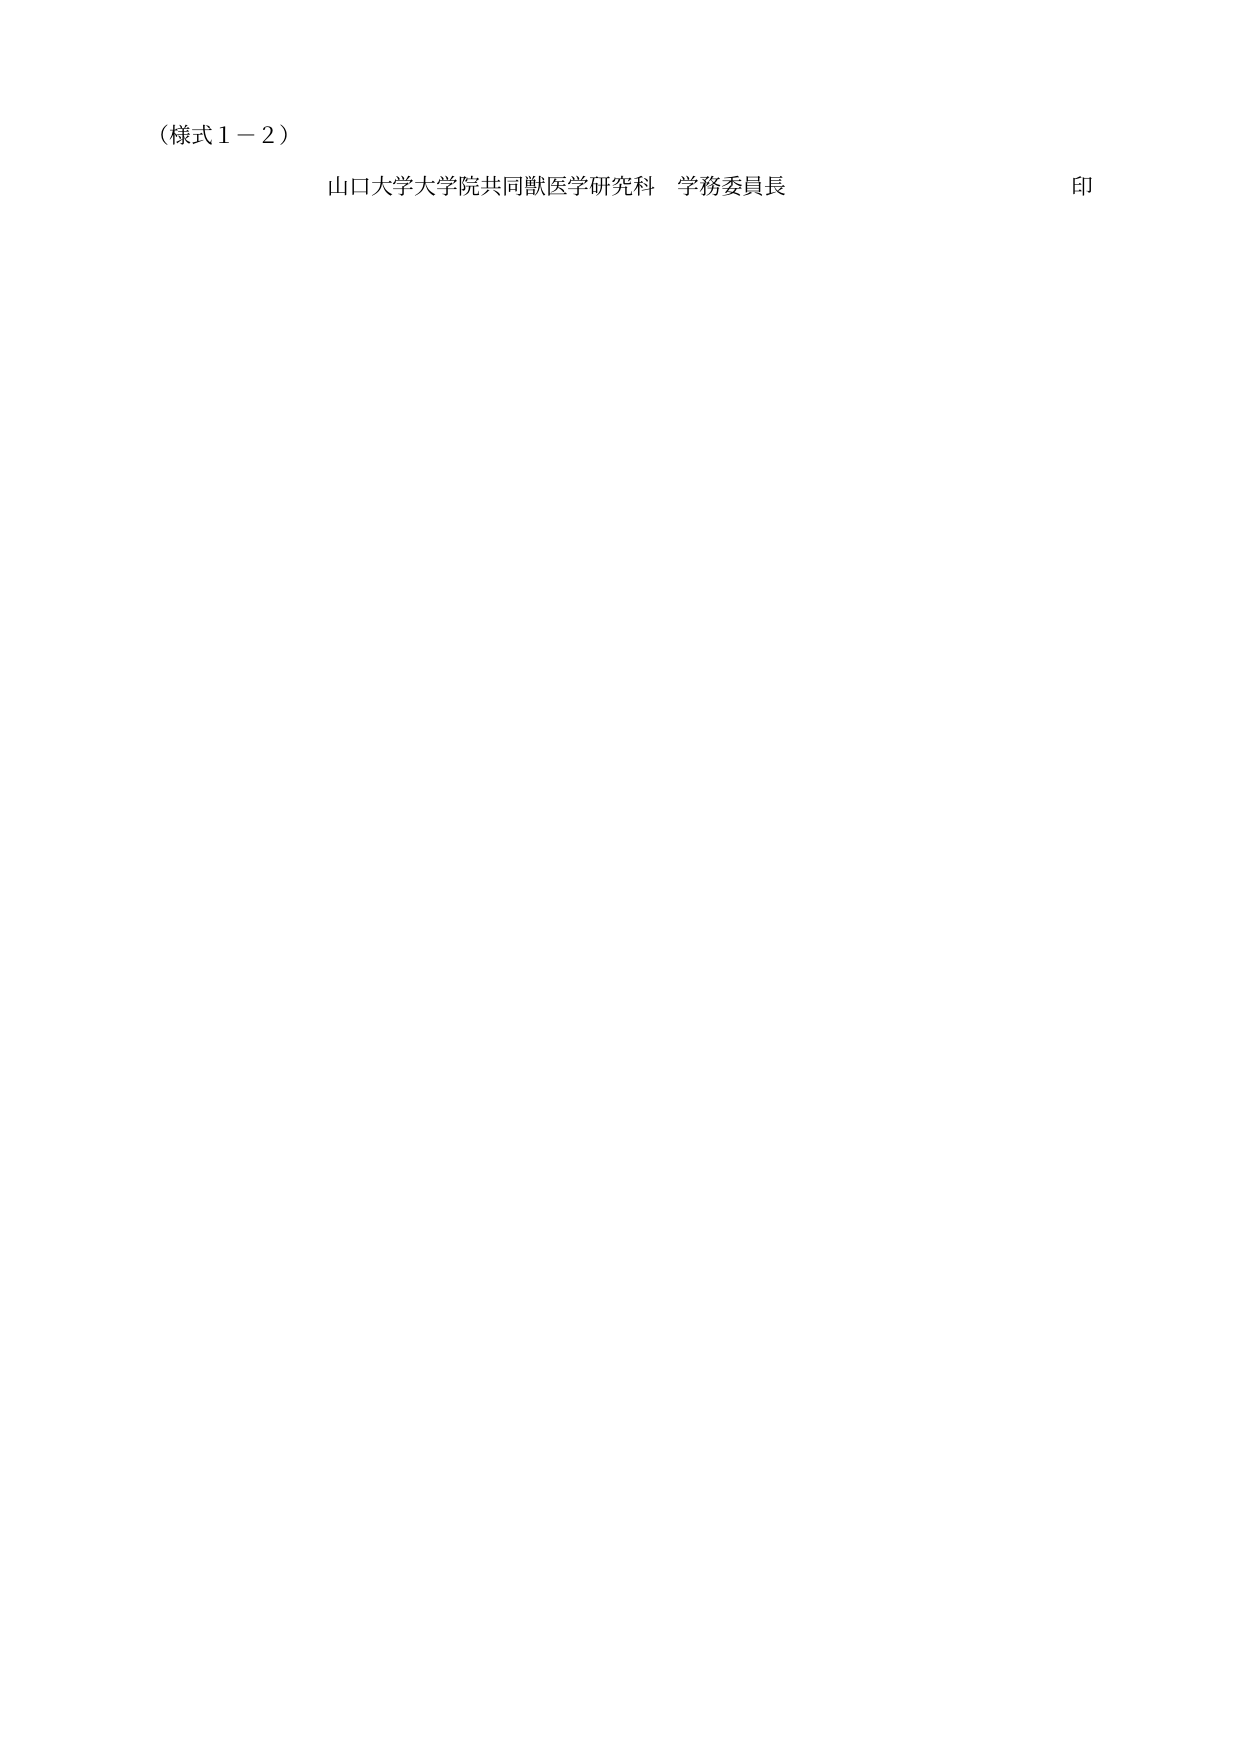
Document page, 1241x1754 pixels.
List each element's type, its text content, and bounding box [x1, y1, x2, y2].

text 山口大学大学院共同獣医学研究科 学務委員長 印 [148, 167, 1092, 203]
